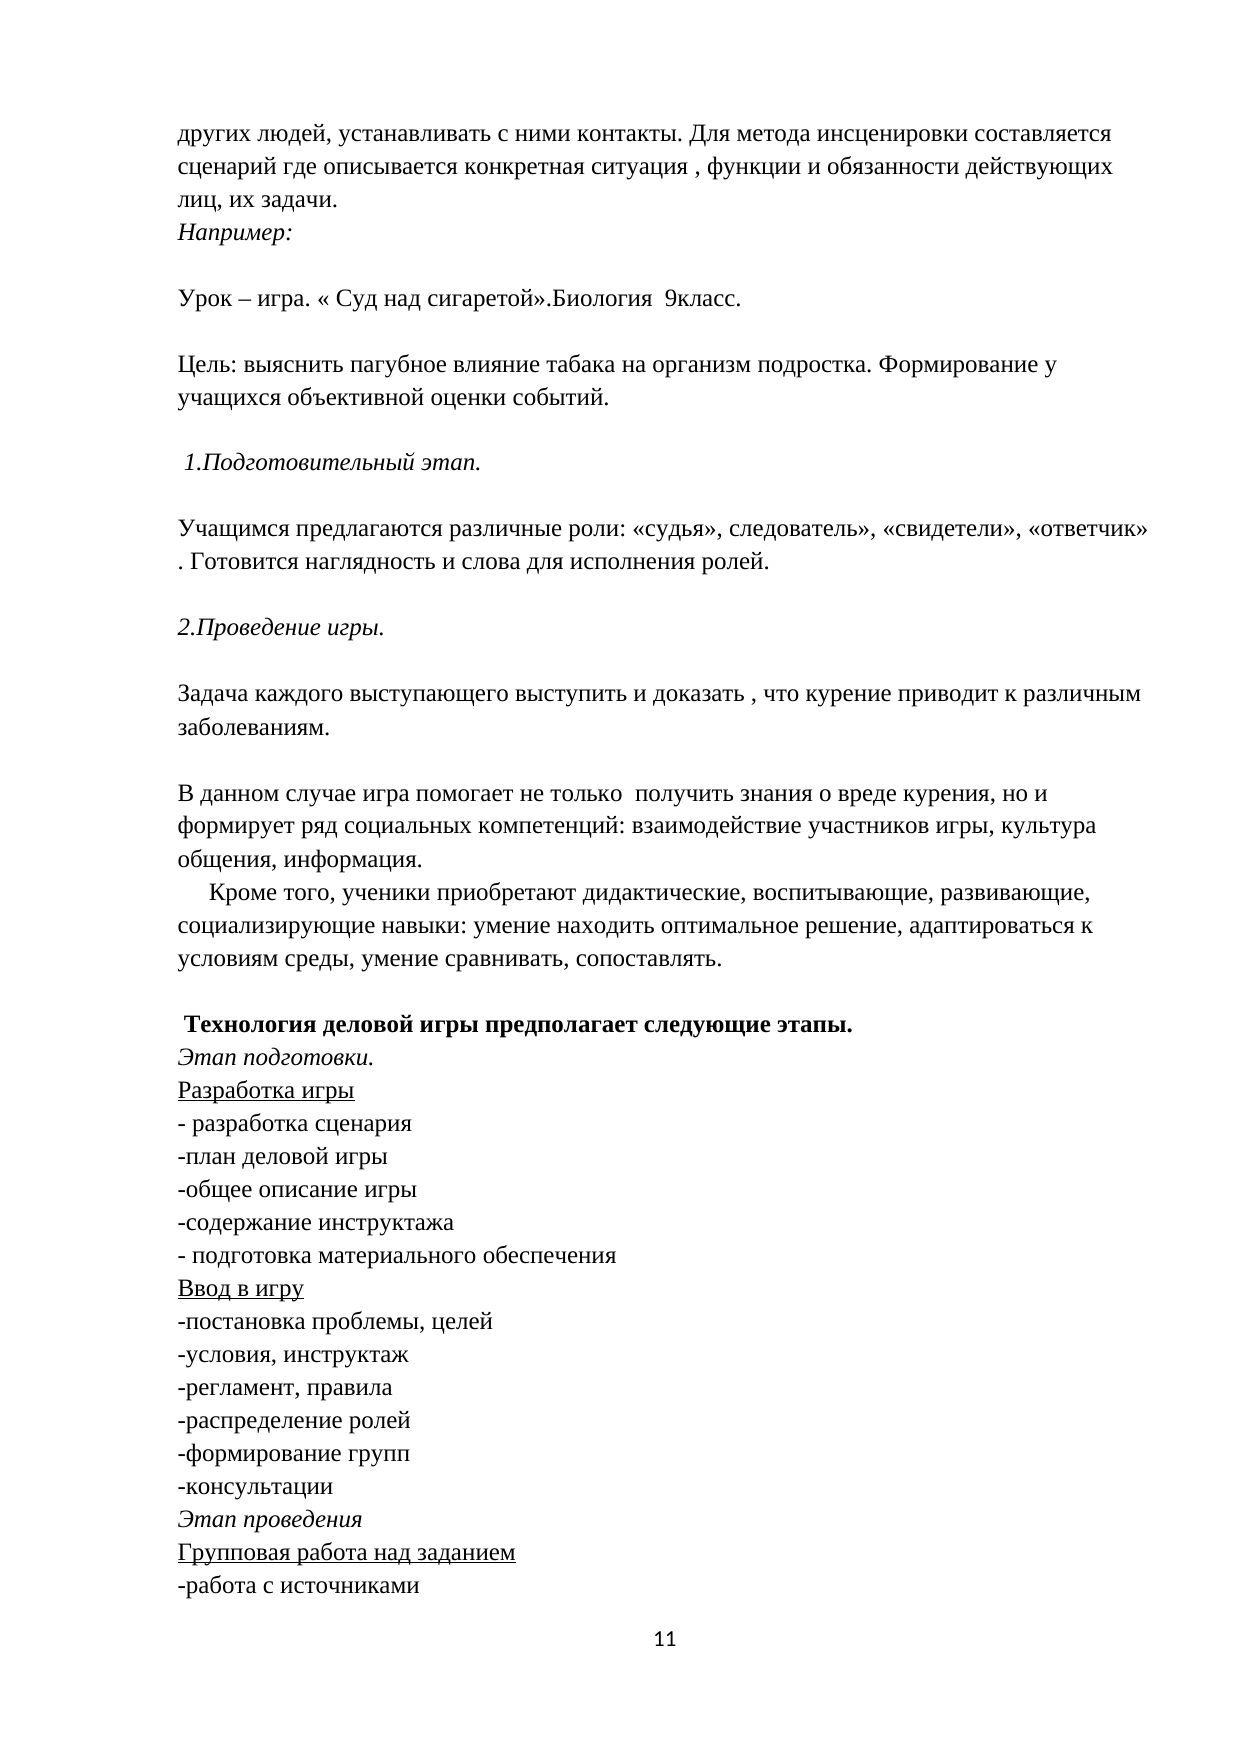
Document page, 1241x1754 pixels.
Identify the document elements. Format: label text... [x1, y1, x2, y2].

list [177, 744, 1152, 1599]
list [177, 118, 1152, 443]
list 1.Подготовительный этап. Учащимся предлагаются различные роли: «судья», следователь», «свидетели», «ответчик» . Готовится наглядность и слова для исполнения ролей. 2.Проведение игры. Задача каждого выступающего выступить и доказать , что курение приводит к различным заболеваниям. [177, 447, 1152, 740]
